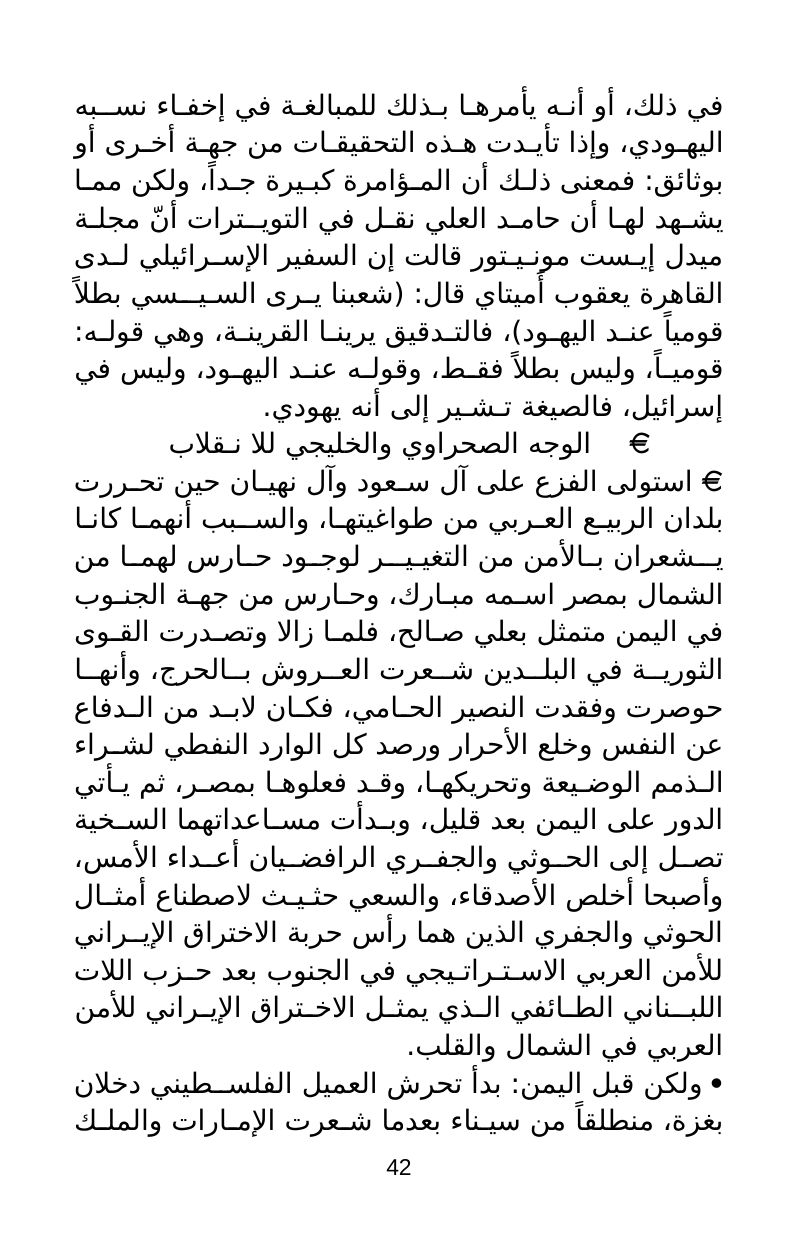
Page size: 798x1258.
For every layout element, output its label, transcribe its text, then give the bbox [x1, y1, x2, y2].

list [74, 1067, 723, 1137]
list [74, 89, 723, 423]
list الوجه الصحراوي والخليجي للا نـقلاب [74, 428, 723, 460]
list استولى الفزع على آل سعود وآل نهيان حين تحررت بلدان الربيع العربي من طواغيتها، والسـبب أنهما كانا يـشعران بالأمن من التغيـيـر لوجود حارس لهما من الشمال بمصر اسمه مبارك، وحارس من جهة الجنوب في اليمن متمثل بعلي صالح، فلما زالا وتصدرت القوى الثورية في البلدين شعرت العروش بالحرج، وأنها حوصرت وفقدت النصير الحامي، فكان لابد من الدفاع عن النفس وخلع الأحرار ورصد كل الوارد النفطي لشراء الذمم الوضيعة وتحريكها، وقد فعلوها بمصر، ثم يأتي الدور على اليمن بعد قليل، وبدأت مساعداتهما السخية تصل إلى الحوثي والجفري الرافضيان أعداء الأمس، وأصبحا أخلص الأصدقاء، والسعي حثـيـث لاصطناع أمثال الحوثي والجفري الذين هما رأس حربة الاختراق الإيراني للأمن العربي الاسـتـراتـيجي في الجنوب بعد حزب اللات اللبـناني الطائفي الذي يمثل الاختراق الإيراني للأمن العربي في الشمال والقلب. [74, 465, 723, 1062]
